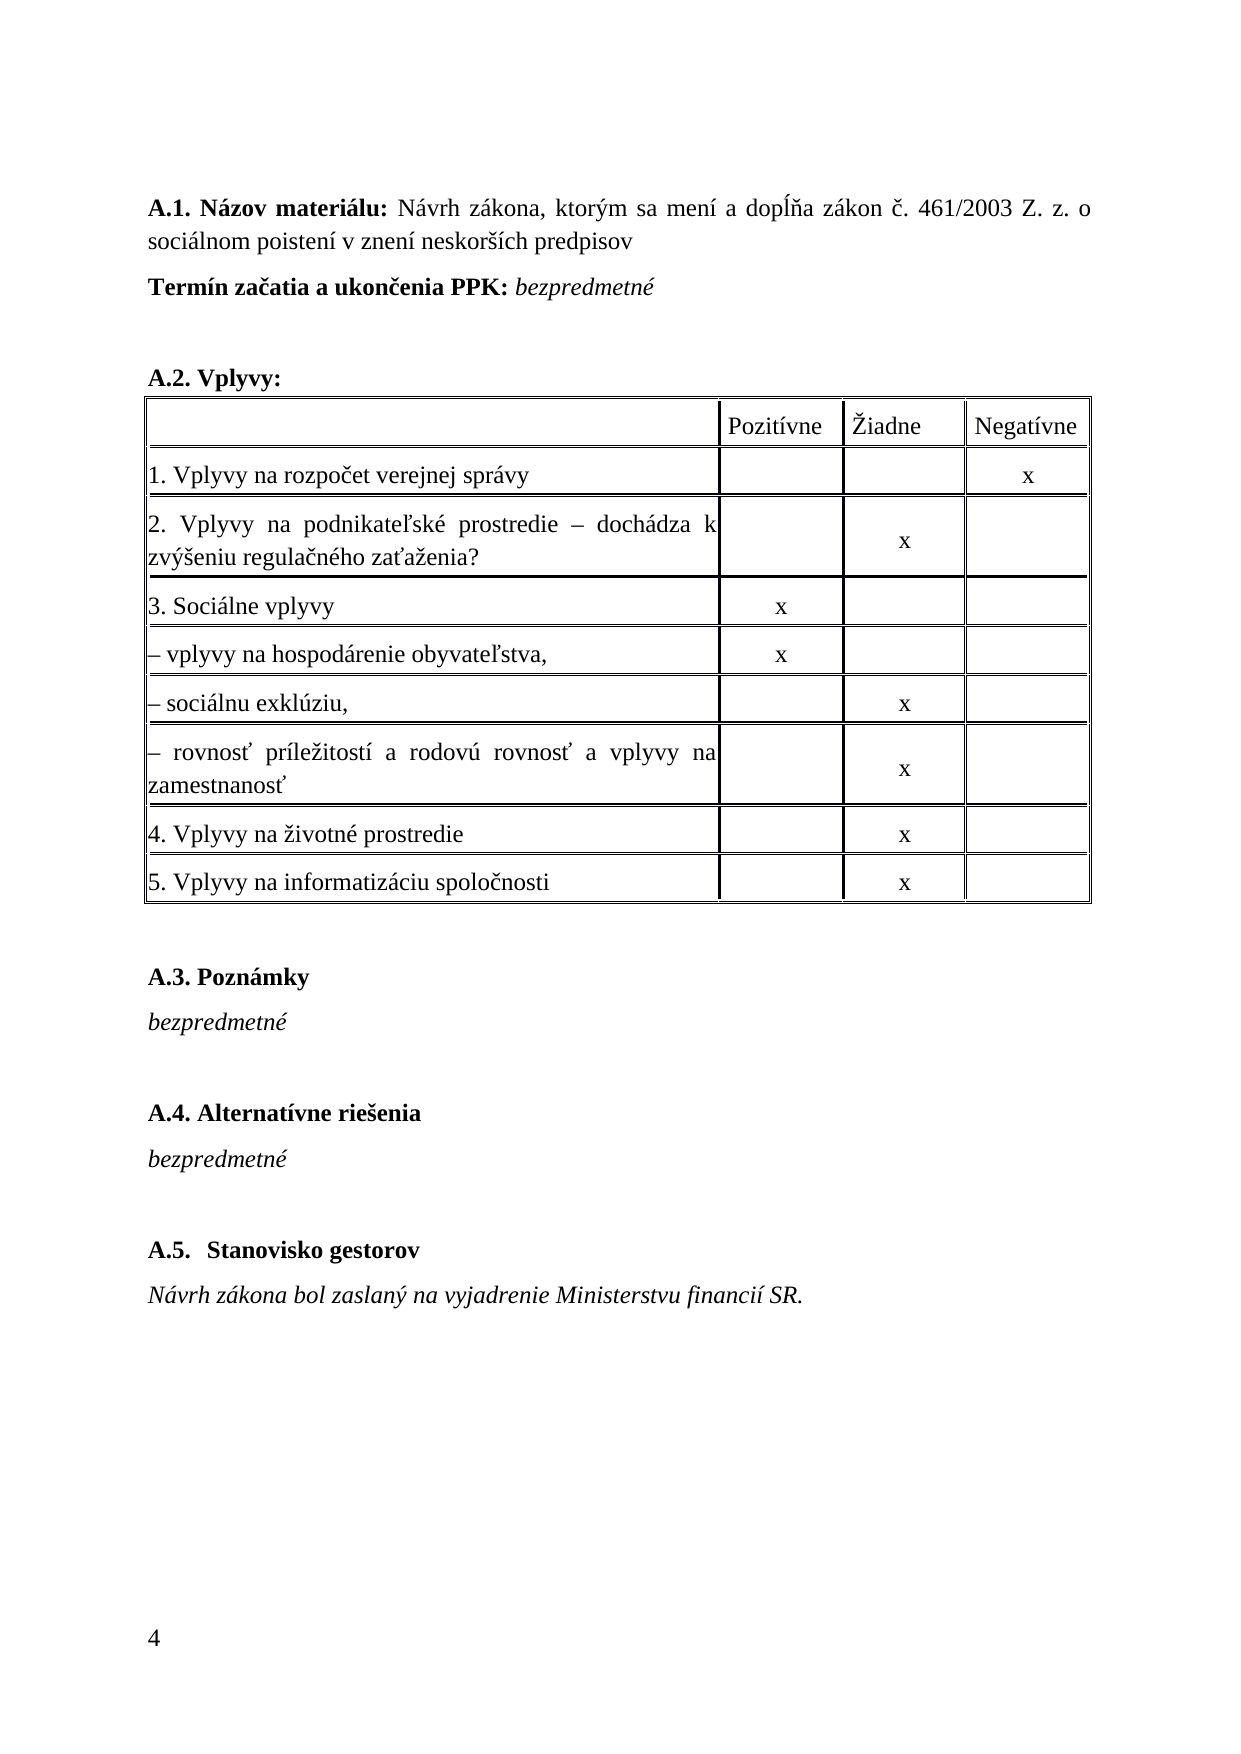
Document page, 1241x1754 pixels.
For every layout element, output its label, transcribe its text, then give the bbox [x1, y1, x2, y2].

table_cell – rovnosť príležitostí a rodovú rovnosť a vplyvy na zamestnanosť [147, 721, 718, 803]
table_cell 4. Vplyvy na životné prostredie [147, 803, 718, 852]
table_cell – vplyvy na hospodárenie obyvateľstva, [145, 624, 719, 672]
text Návrh zákona bol zaslaný na vyjadrenie Ministerstvu financií SR. [148, 1280, 1093, 1309]
table_cell [967, 803, 1089, 852]
text A.1. Názov materiálu: Návrh zákona, ktorým sa mení a dopĺňa zákon č. 461/2003 Z. z. o sociálnom poistení v znení neskorších predpisov [148, 193, 1093, 255]
table_cell [721, 497, 842, 575]
table_cell [721, 725, 842, 803]
text A.3. Poznámky [148, 962, 1093, 991]
table_cell x [845, 807, 964, 852]
table_cell [721, 807, 842, 852]
table_header Pozitívne [719, 397, 843, 444]
table_cell 1. Vplyvy na rozpočet verejnej správy [147, 445, 718, 493]
table_header Žiadne [843, 399, 966, 444]
table_cell x [845, 497, 964, 575]
table_cell [845, 578, 964, 624]
table_cell [967, 575, 1089, 624]
table_cell 3. Sociálne vplyvy [147, 575, 718, 624]
table_header [145, 397, 719, 444]
table_cell [719, 855, 843, 901]
table_cell x [845, 676, 964, 721]
table_cell [721, 448, 842, 493]
table_cell [845, 448, 964, 493]
table_header Negatívne [966, 399, 1089, 444]
table_cell [967, 721, 1089, 803]
text bezpredmetné [148, 1144, 1093, 1173]
text A.5. Stanovisko gestorov [148, 1235, 1093, 1264]
table_cell x [721, 627, 842, 672]
table_cell [721, 676, 842, 721]
table_cell [966, 624, 1090, 672]
table_cell [966, 852, 1090, 901]
table_cell 2. Vplyvy na podnikateľské prostredie – dochádza k zvýšeniu regulačného zaťaženia? [147, 493, 718, 575]
table_cell [845, 627, 964, 672]
text A.4. Alternatívne riešenia [148, 1098, 1093, 1127]
text Termín začatia a ukončenia PPK: bezpredmetné [148, 272, 1093, 300]
table_cell – sociálnu exklúziu, [147, 673, 718, 721]
text A.2. Vplyvy: [148, 363, 1093, 391]
table_cell x [967, 445, 1089, 493]
table_cell x [845, 725, 964, 803]
table_cell x [721, 578, 842, 624]
table_cell [967, 493, 1089, 575]
table_cell [967, 673, 1089, 721]
table_cell x [843, 855, 966, 901]
table_cell 5. Vplyvy na informatizáciu spoločnosti [145, 852, 719, 901]
text bezpredmetné [148, 1007, 1093, 1036]
